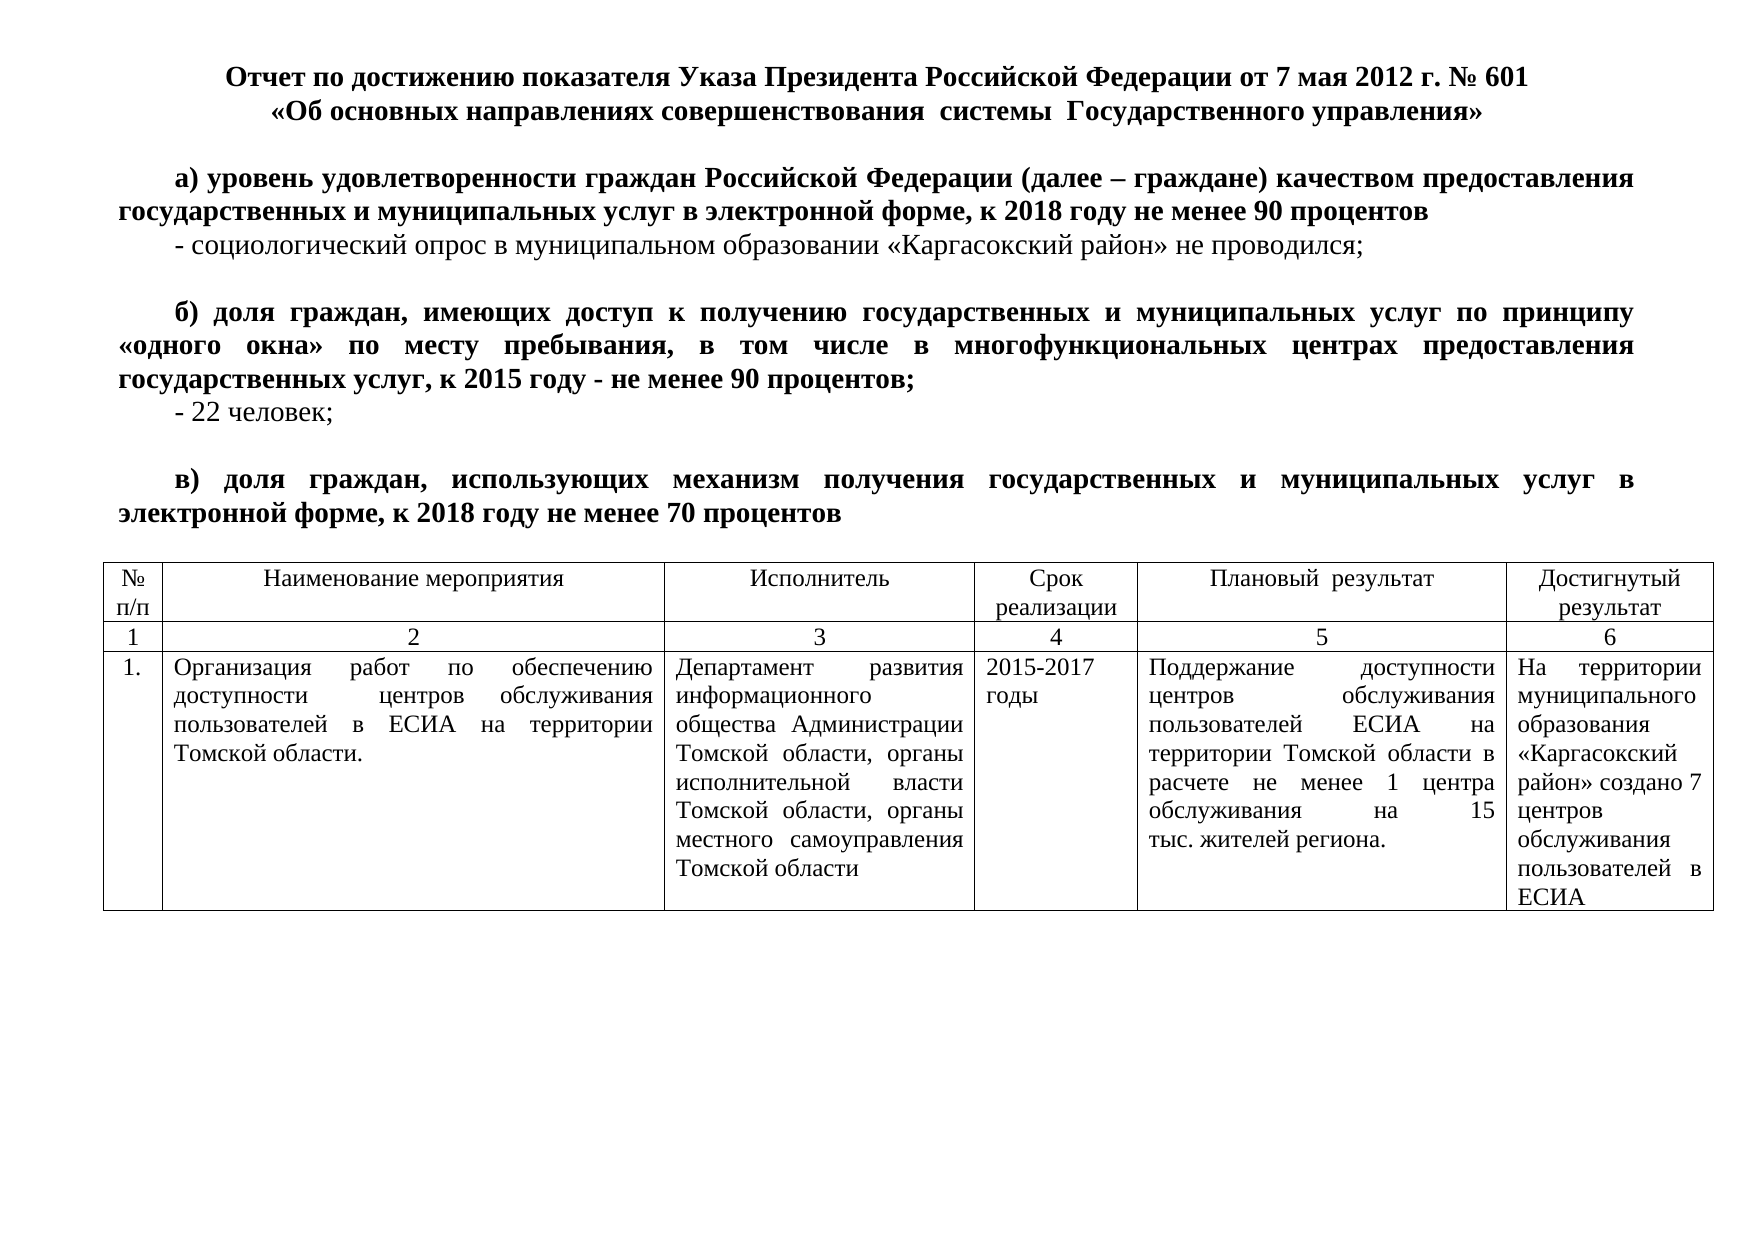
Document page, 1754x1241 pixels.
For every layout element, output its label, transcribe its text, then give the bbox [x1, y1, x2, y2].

table_cell 5 [1138, 622, 1506, 651]
table_cell 1 [104, 622, 162, 651]
table_cell Поддержание доступности центров обслуживания пользователей ЕСИА на территории Томской области в расчете не менее 1 центра обслуживания на 15 тыс. жителей региона. [1138, 652, 1506, 910]
table_header № п/п [104, 563, 162, 621]
text «Об основных направлениях совершенствования системы Государственного управления» [118, 93, 1636, 126]
table_header Срок реализации [975, 563, 1137, 621]
table_header Достигнутый результат [1507, 563, 1713, 621]
table_cell [104, 652, 162, 910]
text Отчет по достижению показателя Указа Президента Российской Федерации от 7 мая 2012 г. № 601 [118, 59, 1636, 93]
table_cell 4 [975, 622, 1137, 651]
text б) доля граждан, имеющих доступ к получению государственных и муниципальных услуг по принципу «одного окна» по месту пребывания, в том числе в многофункциональных центрах предоставления государственных услуг, к 2015 году - не менее 90 процентов; [118, 294, 1636, 394]
table_header Плановый результат [1138, 563, 1506, 621]
text - социологический опрос в муниципальном образовании «Каргасокский район» не проводился; [118, 227, 1636, 260]
table_header Наименование мероприятия [163, 563, 664, 621]
table_header Исполнитель [665, 563, 974, 621]
text - 22 человек; [118, 394, 1636, 428]
table_cell На территории муниципального образования «Каргасокский район» создано 7 центров обслуживания пользователей в ЕСИА [1507, 652, 1713, 910]
text в) доля граждан, использующих механизм получения государственных и муниципальных услуг в электронной форме, к 2018 году не менее 70 процентов [118, 462, 1636, 529]
text а) уровень удовлетворенности граждан Российской Федерации (далее – граждане) качеством предоставления государственных и муниципальных услуг в электронной форме, к 2018 году не менее 90 процентов [118, 160, 1636, 227]
table_cell 6 [1507, 622, 1713, 651]
table_cell 2015-2017 годы [975, 652, 1137, 910]
table_cell Департамент развития информационного общества Администрации Томской области, органы исполнительной власти Томской области, органы местного самоуправления Томской области [665, 652, 974, 910]
table_cell Организация работ по обеспечению доступности центров обслуживания пользователей в ЕСИА на территории Томской области. [163, 652, 664, 910]
table_cell 3 [665, 622, 974, 651]
table_cell 2 [163, 622, 664, 651]
